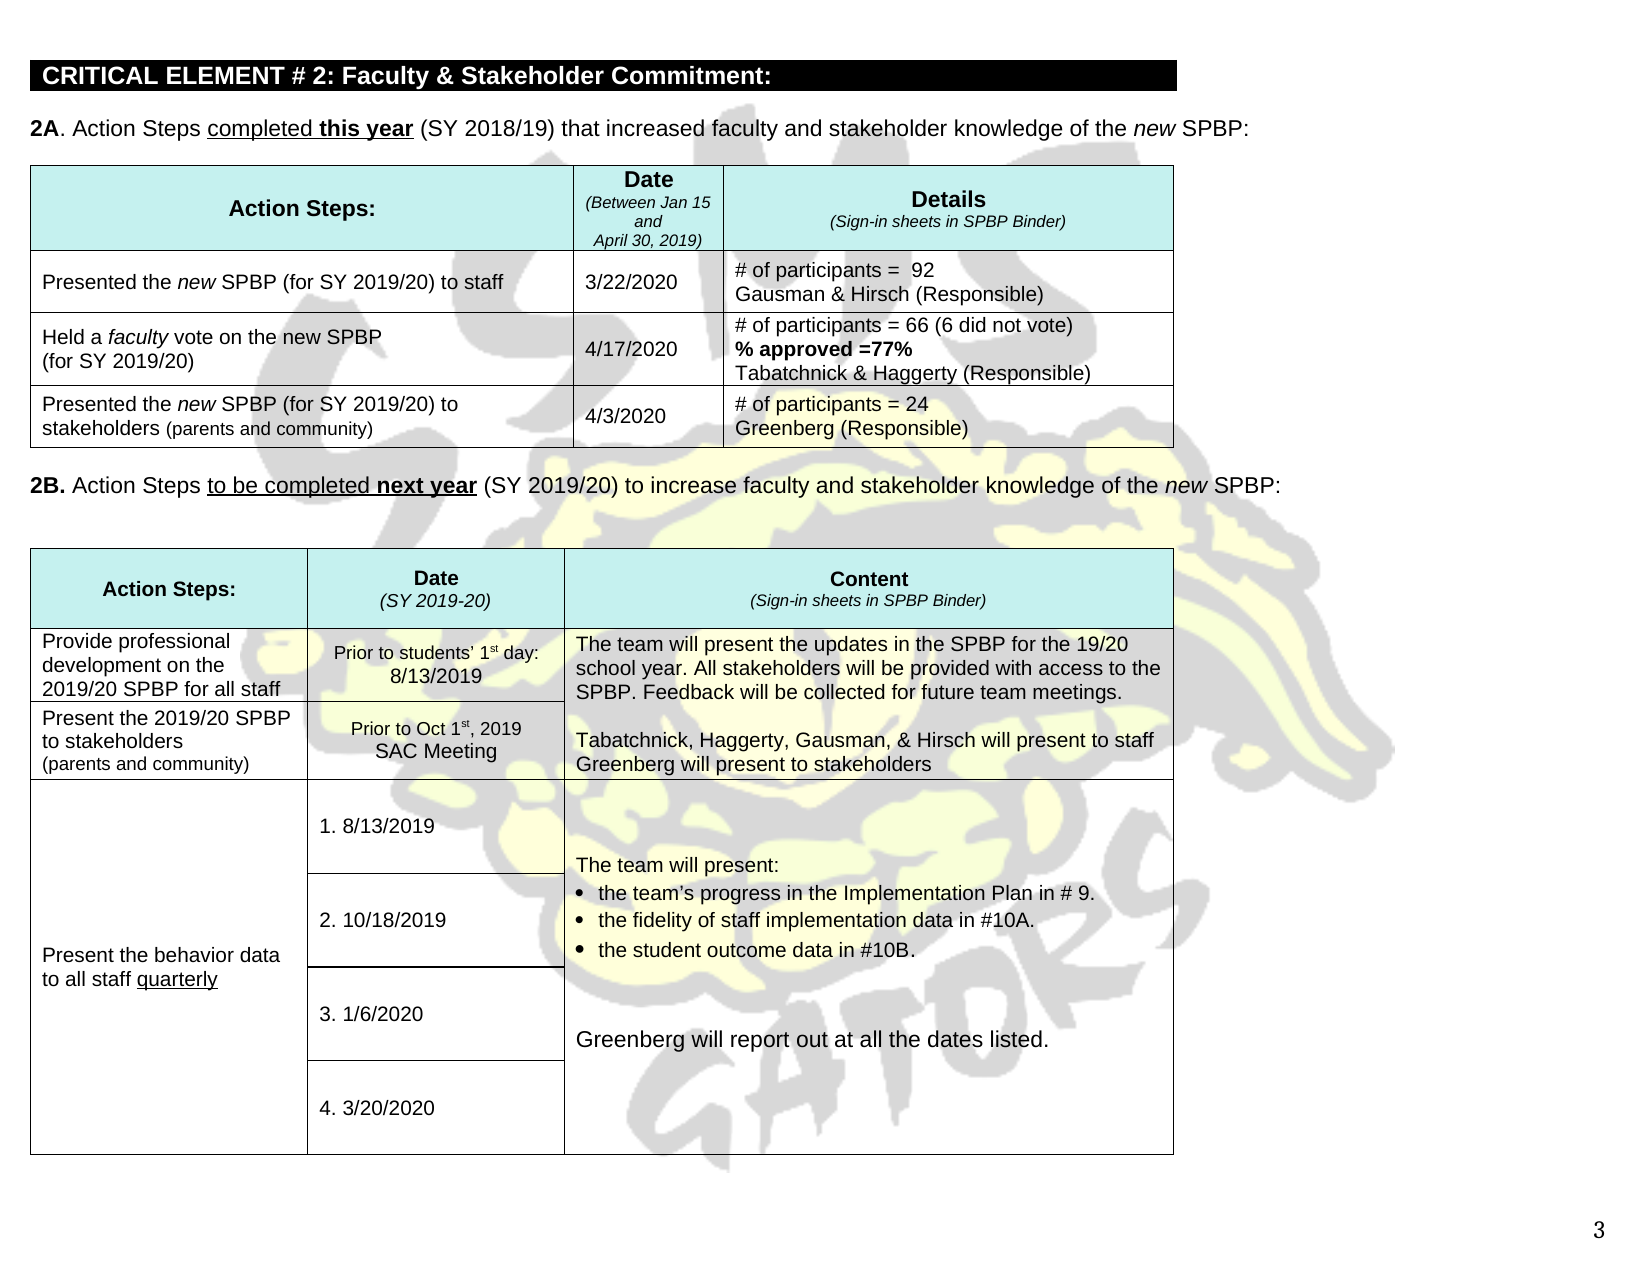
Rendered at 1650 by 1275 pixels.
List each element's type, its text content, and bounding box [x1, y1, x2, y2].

table_cell Provide professional development on the 2019/20 SPBP for all staff [31, 629, 307, 701]
table_header CRITICAL ELEMENT # 2: Faculty & Stakeholder Commitment: [31, 61, 1176, 90]
table_cell The team will present: the team’s progress in the Implementation Plan in # 9. the fidelity of staff implementation data in #10A. the student outcome data in #10B. Greenberg will report out at all the dates listed. [565, 780, 1173, 1154]
table_cell Held a faculty vote on the new SPBP (for SY 2019/20) [31, 313, 573, 385]
table_cell Prior to Oct 1st, 2019 [308, 702, 564, 778]
table_cell Presented the new SPBP (for SY 2019/20) to staff [31, 251, 573, 312]
text 2A. Action Steps completed this year (SY 2018/19) that increased faculty and stakeholder knowledge of the new SPBP: [30, 115, 1605, 141]
table_header Date (Between Jan 15 and April 30, 2019) [574, 166, 723, 250]
table_cell 3. [308, 968, 564, 1060]
text 2B. Action Steps to be completed next year (SY 2019/20) to increase faculty and stakeholder knowledge of the new SPBP: [30, 472, 1605, 498]
table_cell # of participants = 66 (6 did not vote) % approved =77% Tabatchnick & Haggerty (Responsible) [724, 313, 1173, 385]
table_cell # of participants = 24 Greenberg (Responsible) [724, 386, 1173, 447]
table_cell Present the 2019/20 SPBP to stakeholders (parents and community) [31, 702, 307, 778]
table_header Action Steps: [31, 166, 573, 250]
table_header Content (Sign-in sheets in SPBP Binder) [565, 549, 1173, 628]
table_cell Present the behavior data to all staff quarterly [31, 780, 307, 1154]
table_header Details (Sign-in sheets in SPBP Binder) [724, 166, 1173, 250]
table_cell 2. [308, 874, 564, 966]
table_cell 4. [308, 1061, 564, 1154]
table_cell The team will present the updates in the SPBP for the 19/20 school year. All stakeholders will be provided with access to the SPBP. Feedback will be collected for future team meetings. Tabatchnick, Haggerty, Gausman, & Hirsch will present to staff Greenberg will present to stakeholders [565, 629, 1173, 778]
table_header Action Steps: [31, 549, 307, 628]
table_cell Presented the new SPBP (for SY 2019/20) to stakeholders (parents and community) [31, 386, 573, 447]
table_header Date (SY 2019-20) [308, 549, 564, 628]
table_cell 1. [308, 780, 564, 872]
table_cell Prior to students’ 1st day: [308, 629, 564, 701]
table_cell # of participants = 92 Gausman & Hirsch (Responsible) [724, 251, 1173, 312]
